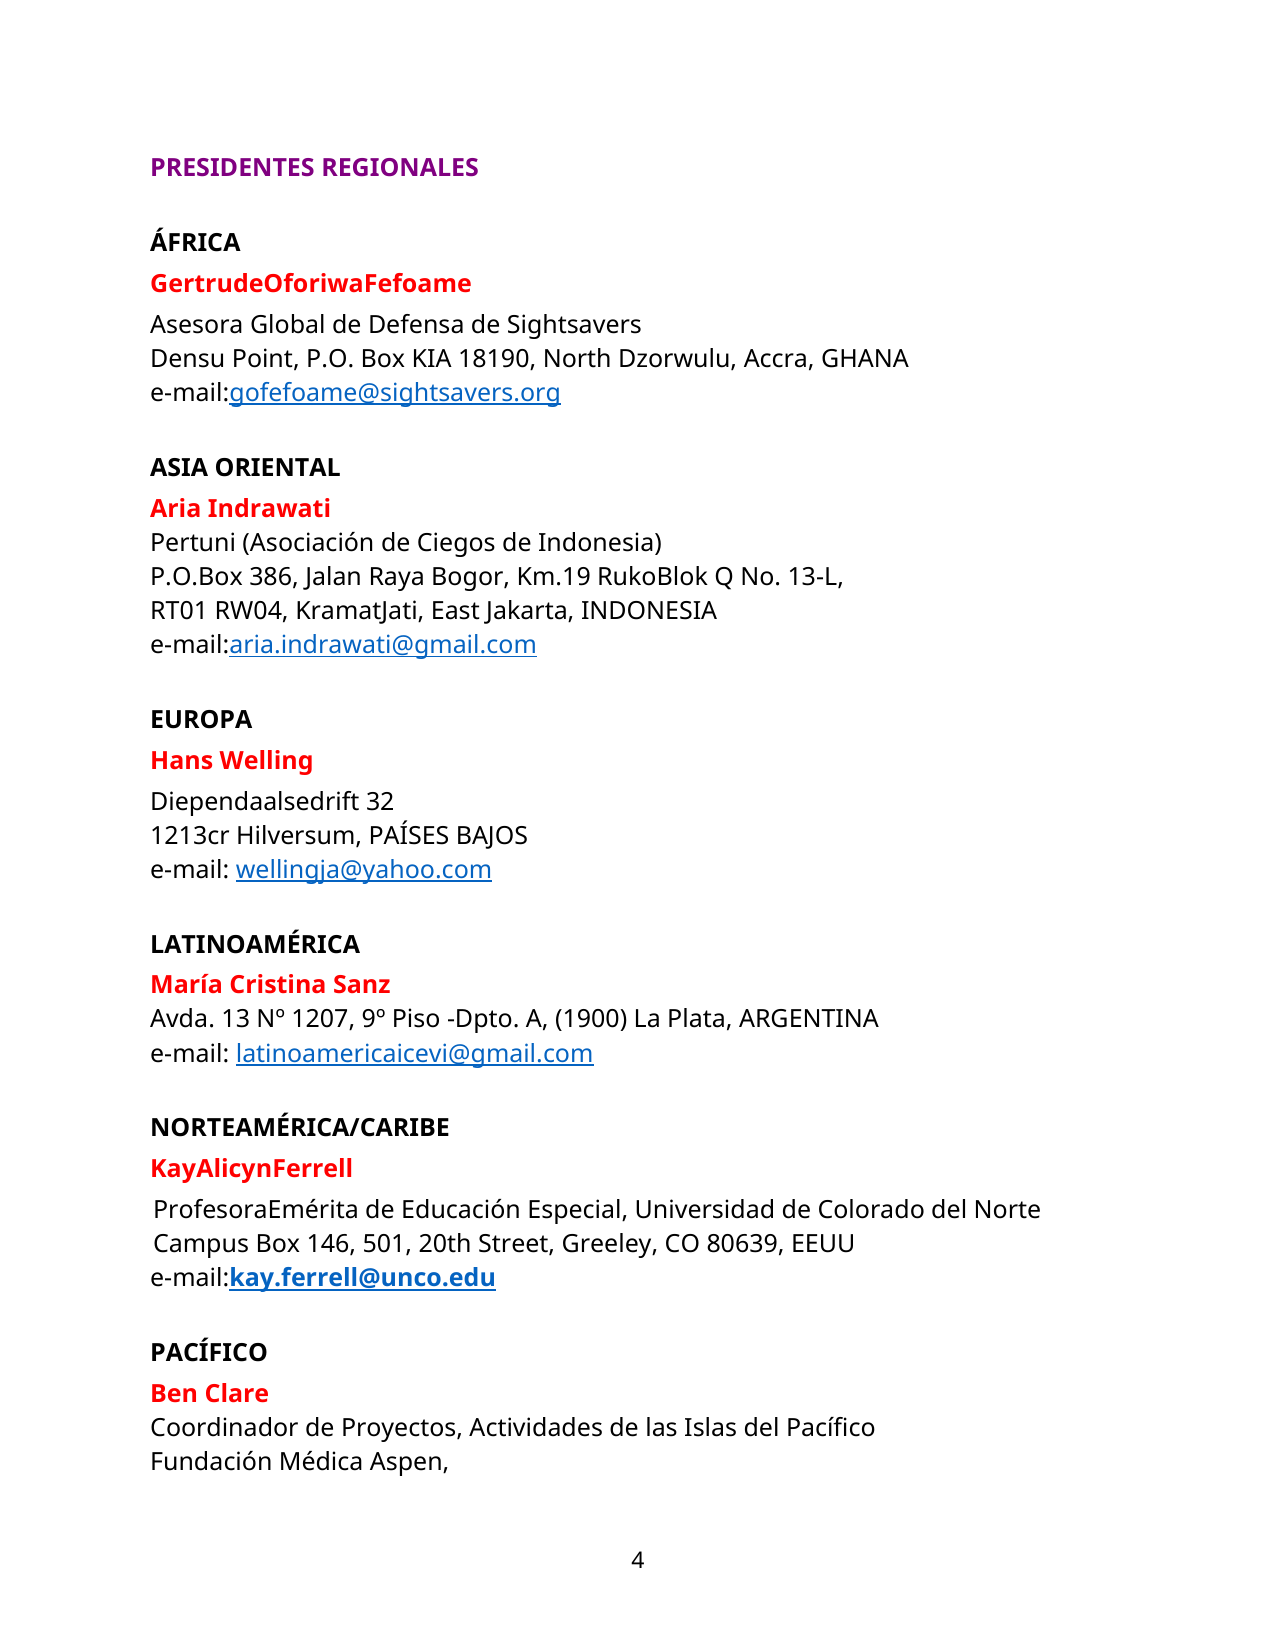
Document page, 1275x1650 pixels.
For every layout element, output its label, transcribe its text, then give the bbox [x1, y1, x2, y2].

text P.O.Box 386, Jalan Raya Bogor, Km.19 RukoBlok Q No. 13-L, [150, 558, 1125, 593]
text e-mail: latinoamericaicevi@gmail.com [150, 1035, 1125, 1069]
text Pertuni (Asociación de Ciegos de Indonesia) [150, 524, 1125, 558]
text PACÍFICO [150, 1335, 1125, 1369]
text Campus Box 146, 501, 20th Street, Greeley, CO 80639, EEUU [153, 1226, 1125, 1260]
text LATINOAMÉRICA [150, 926, 1125, 960]
text Ben Clare [150, 1376, 1125, 1410]
text KayAlicynFerrell [150, 1151, 1125, 1185]
text Fundación Médica Aspen, [150, 1444, 1125, 1478]
text PRESIDENTES REGIONALES [150, 150, 1125, 184]
text NORTEAMÉRICA/CARIBE [150, 1110, 1125, 1144]
text e-mail:gofefoame@sightsavers.org [150, 375, 1125, 409]
text RT01 RW04, KramatJati, East Jakarta, INDONESIA [150, 593, 1125, 627]
text Asesora Global de Defensa de Sightsavers [150, 307, 1125, 341]
subtitle e-mail:kay.ferrell@unco.edu [150, 1260, 1125, 1294]
text Aria Indrawati [150, 490, 1125, 524]
text ProfesoraEmérita de Educación Especial, Universidad de Colorado del Norte [153, 1192, 1125, 1226]
text Coordinador de Proyectos, Actividades de las Islas del Pacífico [150, 1410, 1125, 1444]
text María Cristina Sanz [150, 967, 1125, 1001]
text e-mail:aria.indrawati@gmail.com [150, 627, 1125, 661]
text e-mail: wellingja@yahoo.com [150, 851, 1125, 885]
text Hans Welling [150, 742, 1125, 776]
text Diependaalsedrift 32 1213cr Hilversum, PAÍSES BAJOS [150, 783, 1125, 851]
text Densu Point, P.O. Box KIA 18190, North Dzorwulu, Accra, GHANA [150, 341, 1125, 375]
text ASIA ORIENTAL [150, 449, 1125, 484]
text ÁFRICA [150, 225, 1125, 259]
text Avda. 13 Nº 1207, 9º Piso -Dpto. A, (1900) La Plata, ARGENTINA [150, 1001, 1125, 1035]
text EUROPA [150, 702, 1125, 736]
text GertrudeOforiwaFefoame [150, 266, 1125, 300]
